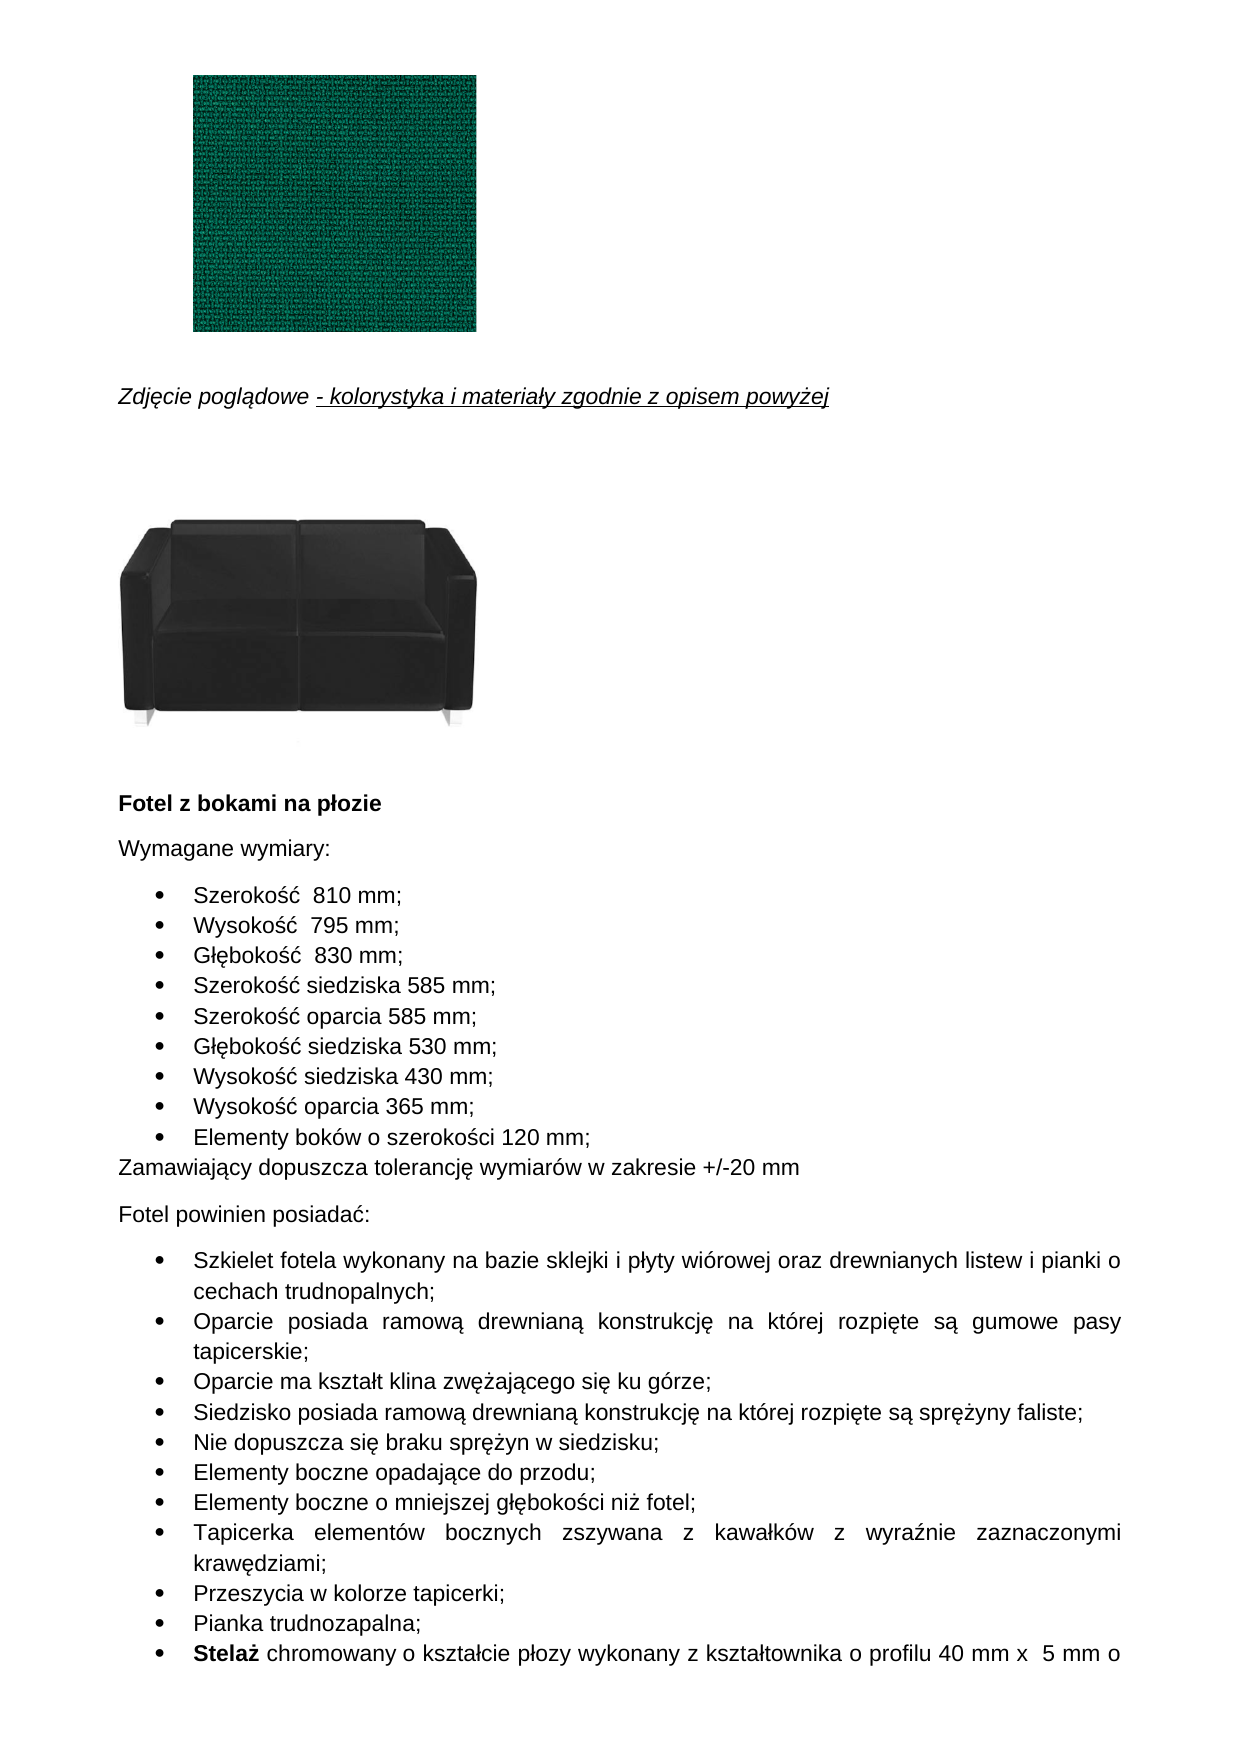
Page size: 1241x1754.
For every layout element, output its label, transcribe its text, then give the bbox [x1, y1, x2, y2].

list Siedzisko posiada ramową drewnianą konstrukcję na której rozpięte są sprężyny faliste; [156, 1398, 1122, 1425]
list Wysokość oparcia 365 mm; [156, 1093, 1122, 1119]
list Oparcie ma kształt klina zwężającego się ku górze; [156, 1368, 1122, 1394]
text Zamawiający dopuszcza tolerancję wymiarów w zakresie +/-20 mm [118, 1154, 1122, 1180]
list Szerokość siedziska 585 mm; [156, 972, 1122, 999]
list Szerokość 810 mm; [156, 882, 1122, 908]
list Szkielet fotela wykonany na bazie sklejki i płyty wiórowej oraz drewnianych listew i pianki o cechach trudnopalnych; [156, 1247, 1122, 1304]
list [156, 1640, 1122, 1666]
list Elementy boczne o mniejszej głębokości niż fotel; [156, 1489, 1122, 1515]
list Wysokość siedziska 430 mm; [156, 1063, 1122, 1089]
list Elementy boków o szerokości 120 mm; [156, 1123, 1122, 1150]
text Wymagane wymiary: [118, 835, 1122, 861]
list Szerokość oparcia 585 mm; [156, 1003, 1122, 1029]
list Głębokość 830 mm; [156, 942, 1122, 968]
text Fotel z bokami na płozie [118, 790, 1122, 816]
text Zdjęcie poglądowe - kolorystyka i materiały zgodnie z opisem powyżej [118, 383, 1122, 409]
picture [193, 75, 477, 332]
list Wysokość 795 mm; [156, 912, 1122, 938]
list Głębokość siedziska 530 mm; [156, 1033, 1122, 1059]
list Przeszycia w kolorze tapicerki; [156, 1580, 1122, 1606]
list Tapicerka elementów bocznych zszywana z kawałków z wyraźnie zaznaczonymi krawędziami; [156, 1519, 1122, 1576]
list Pianka trudnozapalna; [156, 1610, 1122, 1636]
list Oparcie posiada ramową drewnianą konstrukcję na której rozpięte są gumowe pasy tapicerskie; [156, 1308, 1122, 1364]
list Nie dopuszcza się braku sprężyn w siedzisku; [156, 1429, 1122, 1455]
text Fotel powinien posiadać: [118, 1201, 1122, 1227]
picture [118, 458, 481, 769]
list Elementy boczne opadające do przodu; [156, 1459, 1122, 1485]
